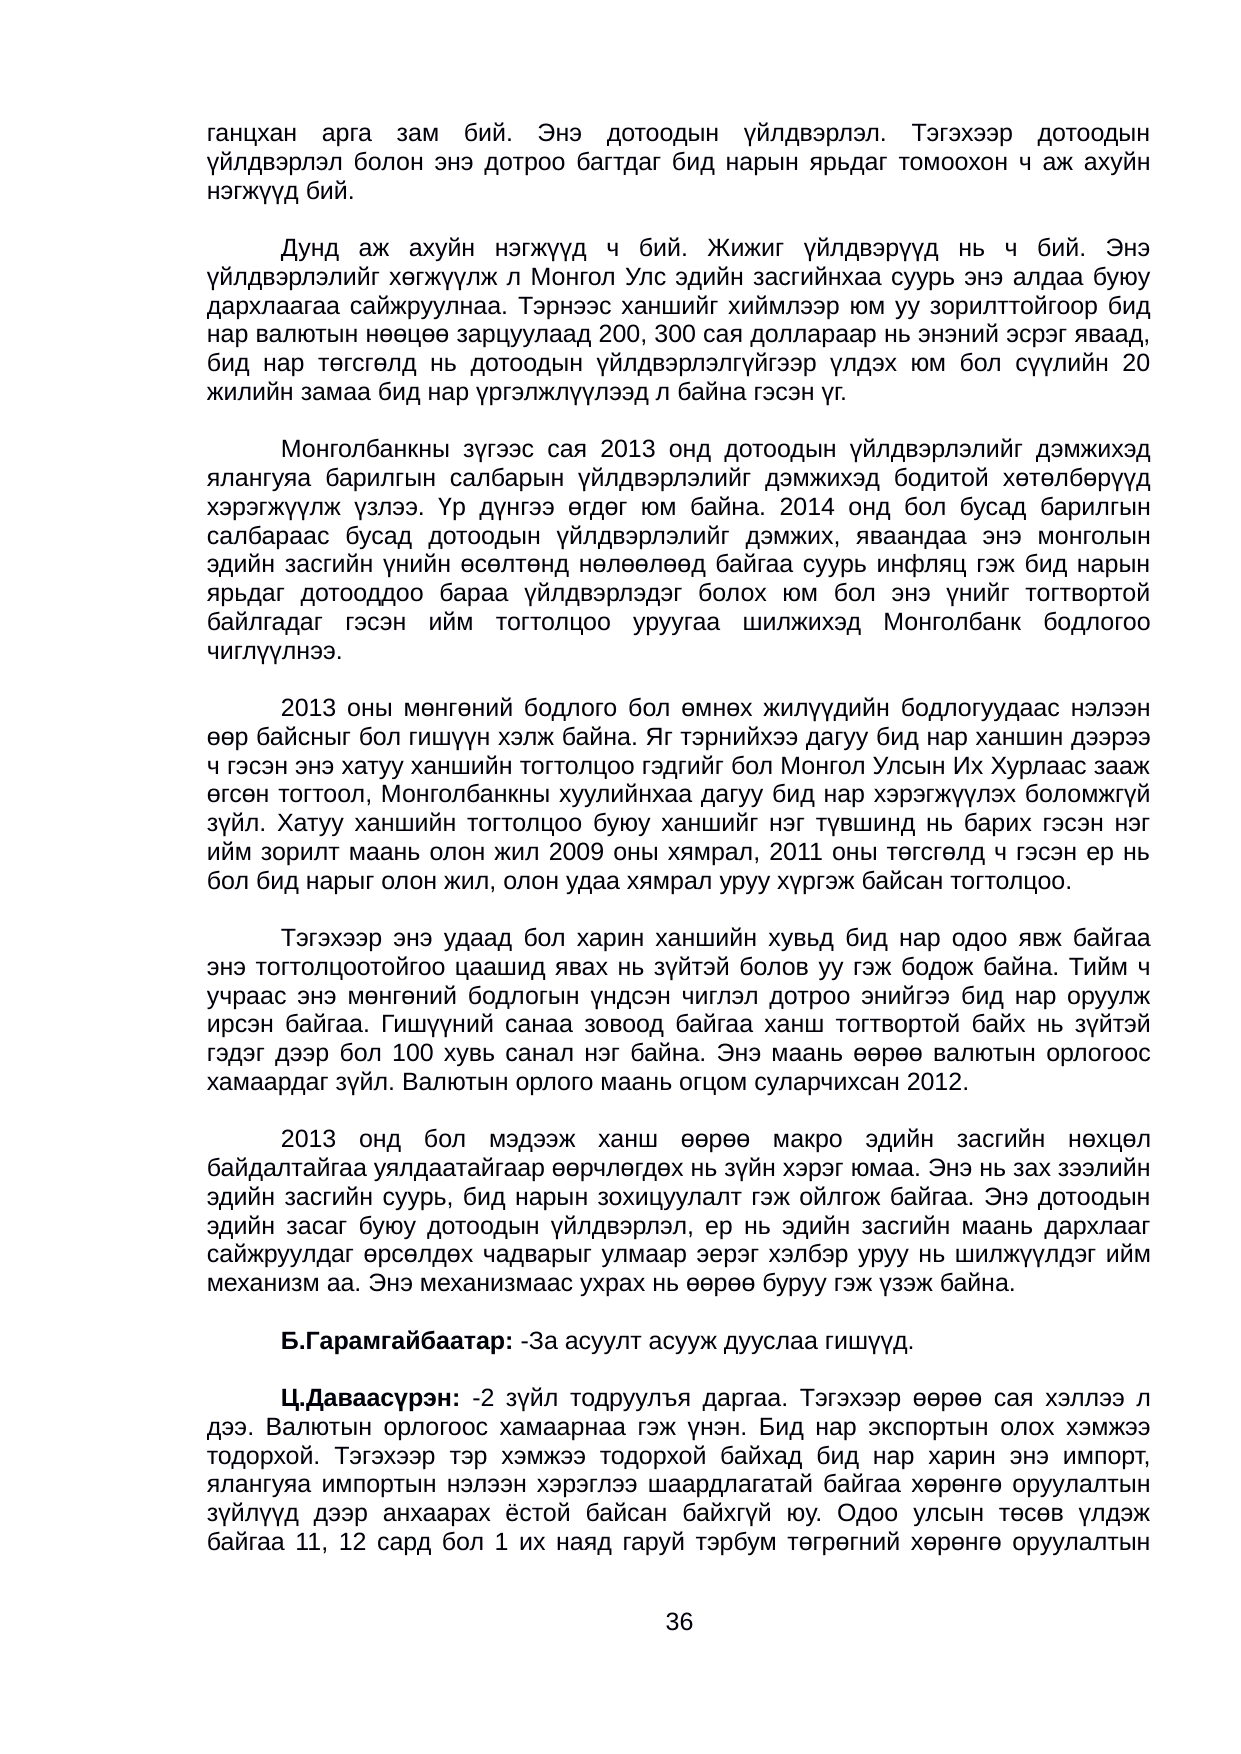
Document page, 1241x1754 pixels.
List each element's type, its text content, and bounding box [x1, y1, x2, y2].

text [207, 1383, 1152, 1556]
text Б.Гарамгайбаатар: -За асуулт асууж дууслаа гишүүд. [207, 1326, 1152, 1354]
text Тэгэхээр энэ удаад бол харин ханшийн хувьд бид нар одоо явж байгаа энэ тогтолцоотойгоо цаашид явах нь зүйтэй болов уу гэж бодож байна. Тийм ч учраас энэ мөнгөний бодлогын үндсэн чиглэл дотроо энийгээ бид нар оруулж ирсэн байгаа. Гишүүний санаа зовоод байгаа ханш тогтвортой байх нь зүйтэй гэдэг дээр бол 100 хувь санал нэг байна. Энэ маань өөрөө валютын орлогоос хамаардаг зүйл. Валютын орлого маань огцом суларчихсан 2012. [207, 923, 1152, 1096]
text Монголбанкны зүгээс сая 2013 онд дотоодын үйлдвэрлэлийг дэмжихэд ялангуяа барилгын салбарын үйлдвэрлэлийг дэмжихэд бодитой хөтөлбөрүүд хэрэгжүүлж үзлээ. Үр дүнгээ өгдөг юм байна. 2014 онд бол бусад барилгын салбараас бусад дотоодын үйлдвэрлэлийг дэмжих, яваандаа энэ монголын эдийн засгийн үнийн өсөлтөнд нөлөөлөөд байгаа суурь инфляц гэж бид нарын ярьдаг дотооддоо бараа үйлдвэрлэдэг болох юм бол энэ үнийг тогтвортой байлгадаг гэсэн ийм тогтолцоо уруугаа шилжихэд Монголбанк бодлогоо чиглүүлнээ. [207, 434, 1152, 664]
text Дунд аж ахуйн нэгжүүд ч бий. Жижиг үйлдвэрүүд нь ч бий. Энэ үйлдвэрлэлийг хөгжүүлж л Монгол Улс эдийн засгийнхаа суурь энэ алдаа буюу дархлаагаа сайжруулнаа. Тэрнээс ханшийг хиймлээр юм уу зорилттойгоор бид нар валютын нөөцөө зарцуулаад 200, 300 сая доллараар нь энэний эсрэг яваад, бид нар төгсгөлд нь дотоодын үйлдвэрлэлгүйгээр үлдэх юм бол сүүлийн 20 жилийн замаа бид нар үргэлжлүүлээд л байна гэсэн үг. [207, 233, 1152, 406]
text 2013 онд бол мэдээж ханш өөрөө макро эдийн засгийн нөхцөл байдалтайгаа уялдаатайгаар өөрчлөгдөх нь зүйн хэрэг юмаа. Энэ нь зах зээлийн эдийн засгийн суурь, бид нарын зохицуулалт гэж ойлгож байгаа. Энэ дотоодын эдийн засаг буюу дотоодын үйлдвэрлэл, ер нь эдийн засгийн маань дархлааг сайжруулдаг өрсөлдөх чадварыг улмаар эерэг хэлбэр уруу нь шилжүүлдэг ийм механизм аа. Энэ механизмаас ухрах нь өөрөө буруу гэж үзэж байна. [207, 1124, 1152, 1297]
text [207, 118, 1152, 204]
text 2013 оны мөнгөний бодлого бол өмнөх жилүүдийн бодлогуудаас нэлээн өөр байсныг бол гишүүн хэлж байна. Яг тэрнийхээ дагуу бид нар ханшин дээрээ ч гэсэн энэ хатуу ханшийн тогтолцоо гэдгийг бол Монгол Улсын Их Хурлаас зааж өгсөн тогтоол, Монголбанкны хуулийнхаа дагуу бид нар хэрэгжүүлэх боломжгүй зүйл. Хатуу ханшийн тогтолцоо буюу ханшийг нэг түвшинд нь барих гэсэн нэг ийм зорилт маань олон жил 2009 оны хямрал, 2011 оны төгсгөлд ч гэсэн ер нь бол бид нарыг олон жил, олон удаа хямрал уруу хүргэж байсан тогтолцоо. [207, 693, 1152, 894]
